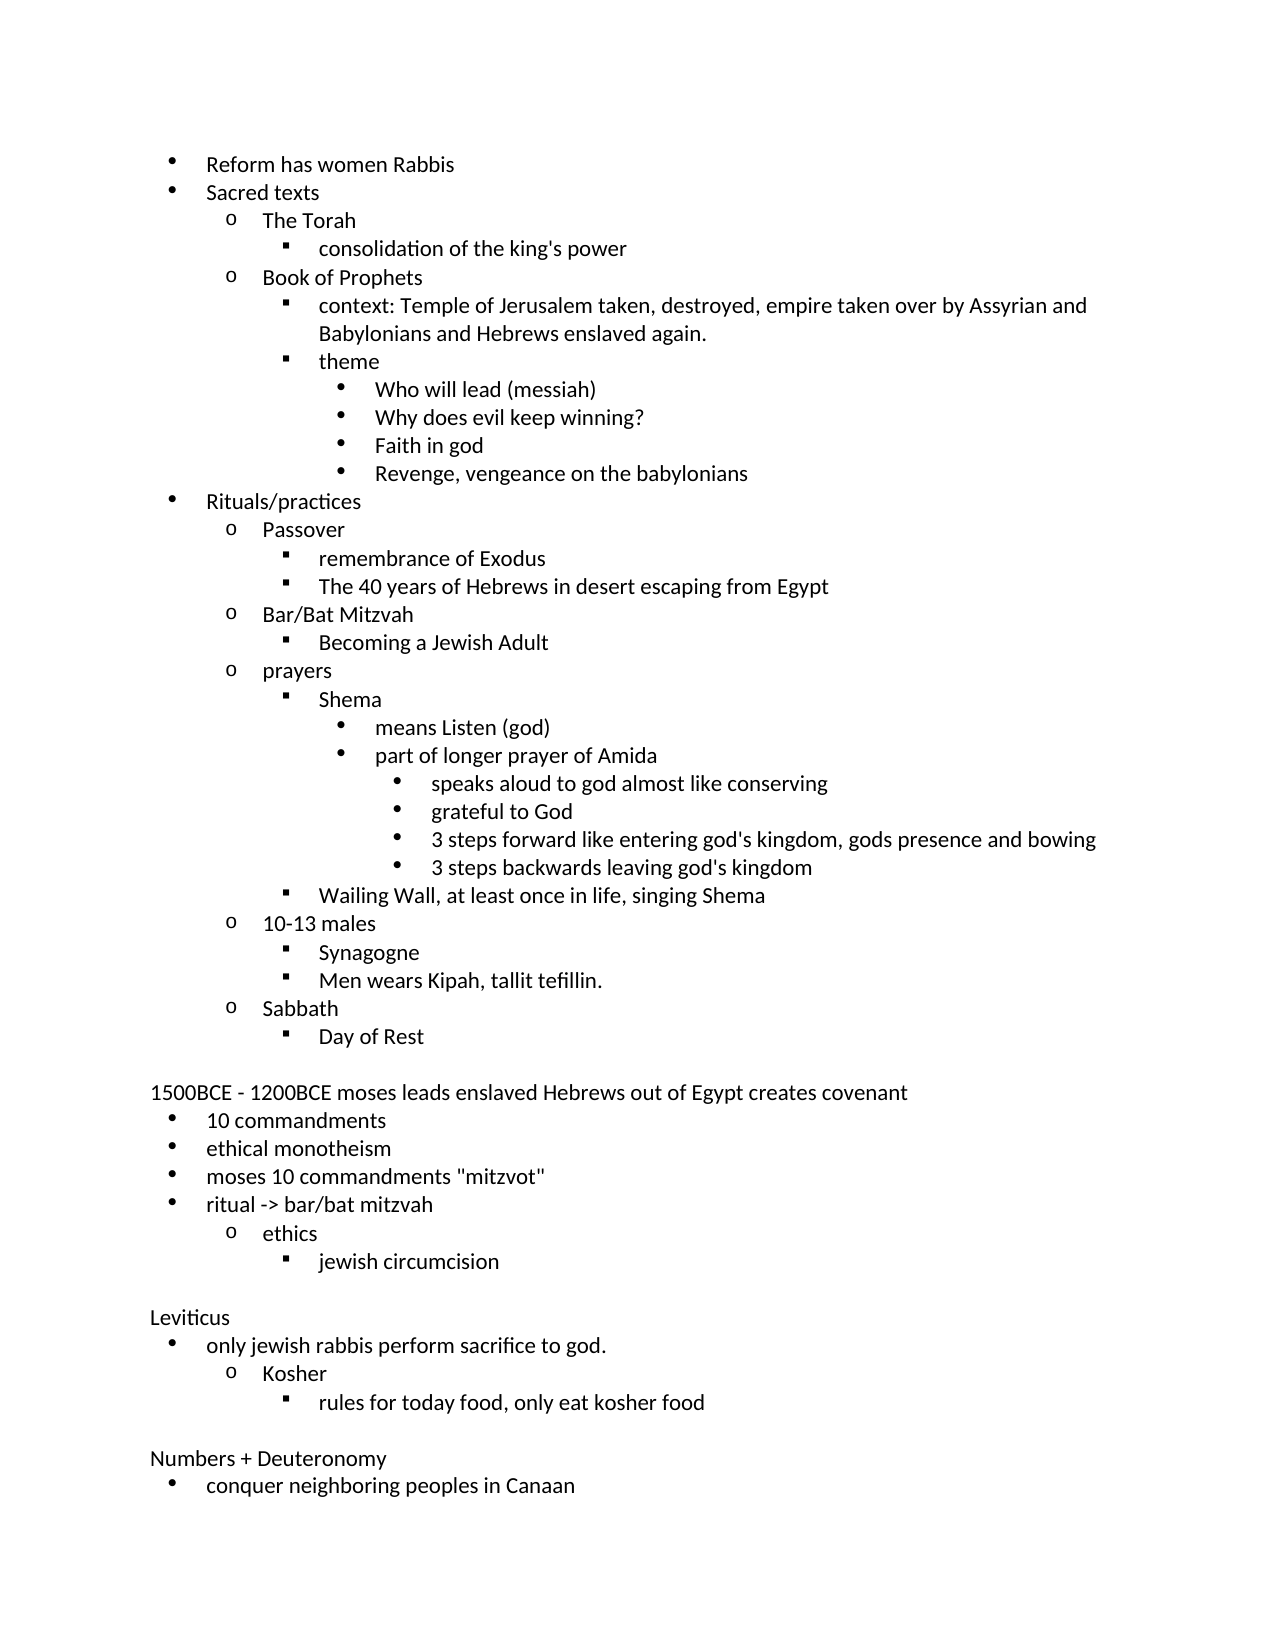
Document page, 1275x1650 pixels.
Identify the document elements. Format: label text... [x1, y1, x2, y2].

list part of longer prayer of Amida [337, 741, 1125, 769]
list ethics [225, 1218, 1125, 1247]
text Leviticus [150, 1303, 1125, 1331]
list 10 commandments [169, 1106, 1125, 1134]
list theme [281, 347, 1125, 375]
list context: Temple of Jerusalem taken, destroyed, empire taken over by Assyrian and Babylonians and Hebrews enslaved again. [281, 291, 1125, 347]
list Sabbath [225, 994, 1125, 1022]
list Who will lead (messiah) [337, 375, 1125, 403]
list ethical monotheism [169, 1134, 1125, 1162]
list prayers [225, 656, 1125, 685]
list rules for today food, only eat kosher food [281, 1388, 1125, 1416]
list 3 steps backwards leaving god's kingdom [394, 853, 1125, 881]
list Bar/Bat Mitzvah [225, 600, 1125, 628]
list 10-13 males [225, 909, 1125, 938]
text 1500BCE - 1200BCE moses leads enslaved Hebrews out of Egypt creates covenant [150, 1078, 1125, 1106]
text Numbers + Deuteronomy [150, 1444, 1125, 1472]
list Sacred texts [169, 178, 1125, 206]
list The Torah [225, 206, 1125, 234]
list moses 10 commandments "mitzvot" [169, 1162, 1125, 1190]
list Men wears Kipah, tallit tefillin. [281, 966, 1125, 994]
list Day of Rest [281, 1022, 1125, 1050]
list Reform has women Rabbis [169, 150, 1125, 178]
list Becoming a Jewish Adult [281, 628, 1125, 656]
list Book of Prophets [225, 263, 1125, 291]
list Kosher [225, 1359, 1125, 1388]
list consolidation of the king's power [281, 234, 1125, 263]
list 3 steps forward like entering god's kingdom, gods presence and bowing [394, 825, 1125, 853]
list jewish circumcision [281, 1247, 1125, 1275]
list ritual -> bar/bat mitzvah [169, 1190, 1125, 1218]
list Faith in god [337, 431, 1125, 459]
list remembrance of Exodus [281, 544, 1125, 572]
list Synagogne [281, 938, 1125, 966]
list Wailing Wall, at least once in life, singing Shema [281, 881, 1125, 909]
list conquer neighboring peoples in Canaan [169, 1472, 1125, 1500]
list Revenge, vengeance on the babylonians [337, 459, 1125, 487]
list means Listen (god) [337, 713, 1125, 741]
list only jewish rabbis perform sacrifice to god. [169, 1331, 1125, 1359]
list The 40 years of Hebrews in desert escaping from Egypt [281, 572, 1125, 600]
list Shema [281, 685, 1125, 713]
list grateful to God [394, 797, 1125, 825]
list speaks aloud to god almost like conserving [394, 769, 1125, 797]
list Rituals/practices [169, 487, 1125, 515]
list Passover [225, 515, 1125, 544]
list Why does evil keep winning? [337, 403, 1125, 431]
